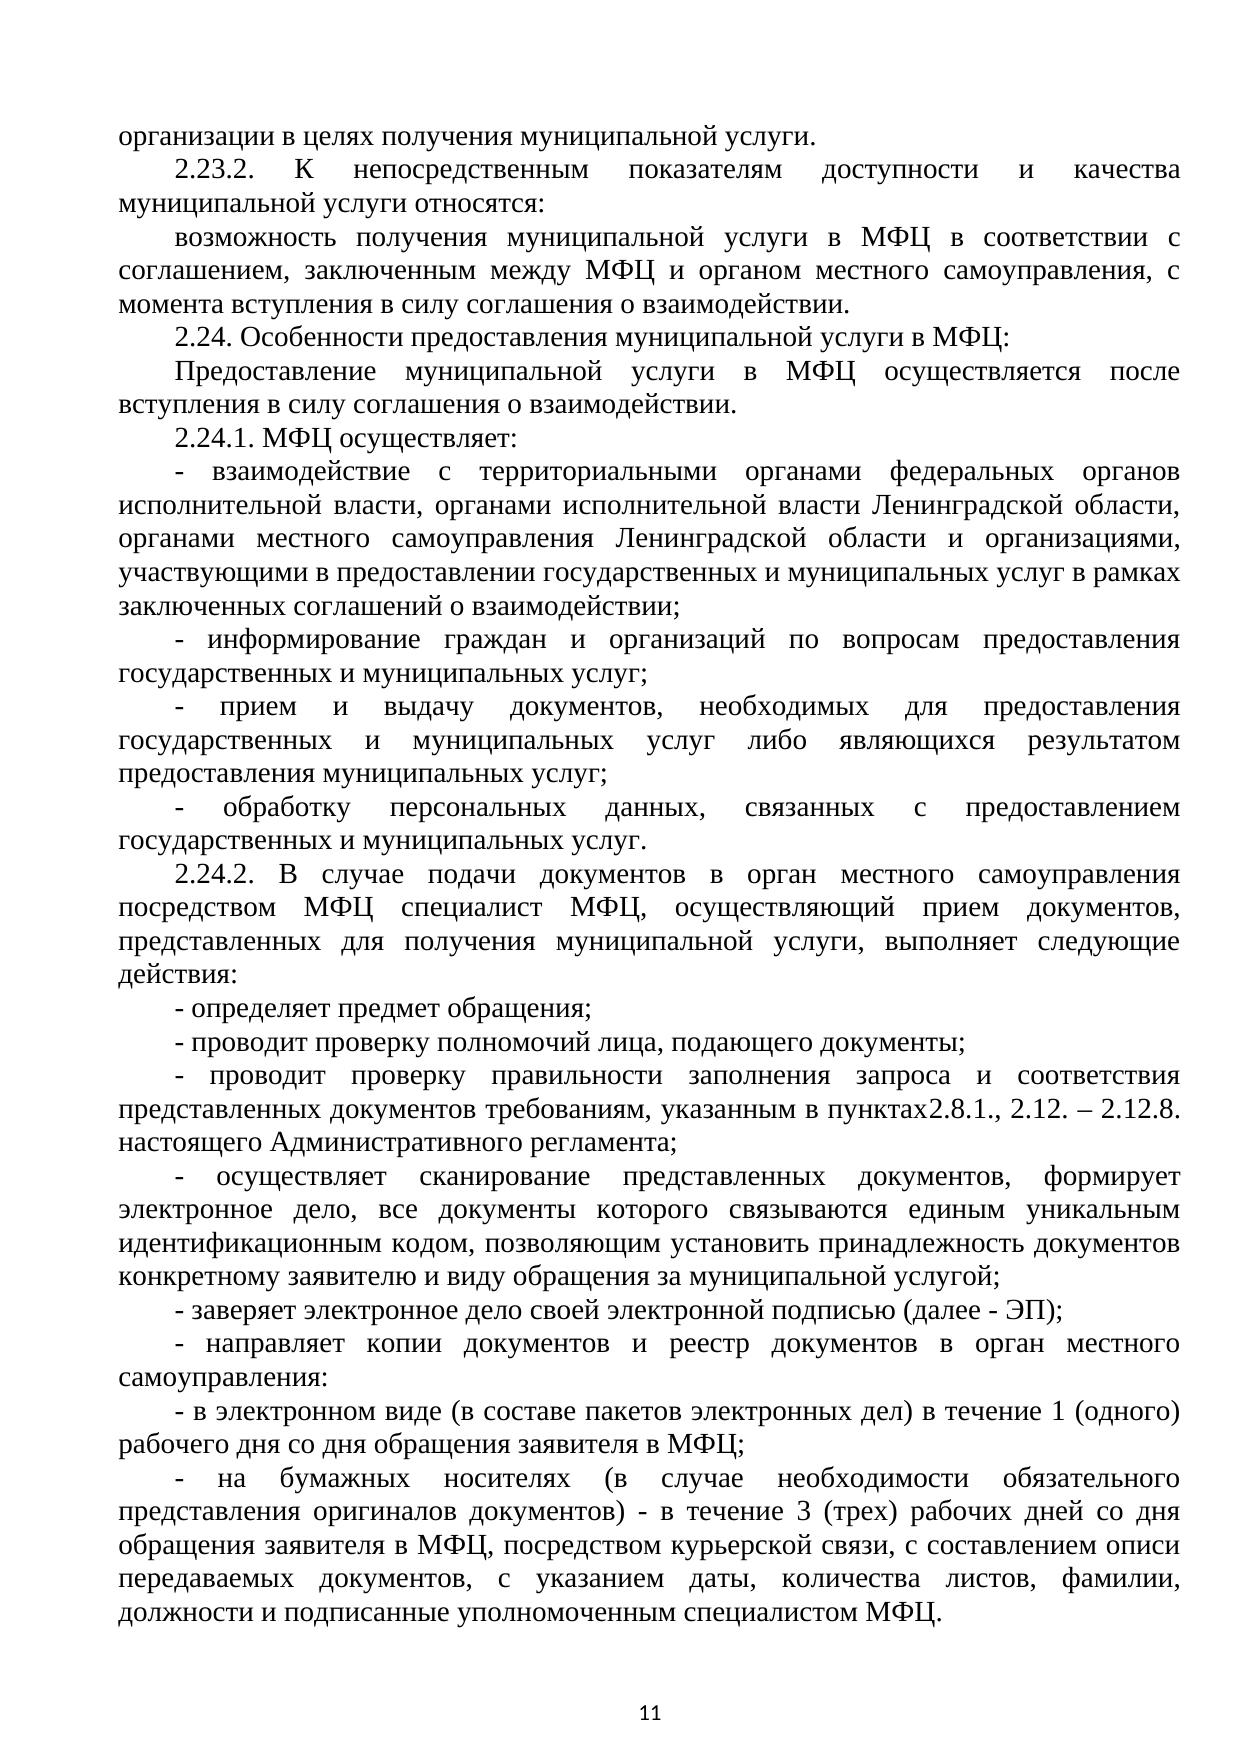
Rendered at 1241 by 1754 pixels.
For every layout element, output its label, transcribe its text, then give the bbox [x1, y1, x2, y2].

text - заверяет электронное дело своей электронной подписью (далее - ЭП); [118, 1292, 1181, 1326]
text 2.23.2. К непосредственным показателям доступности и качества муниципальной услуги относятся: [118, 152, 1181, 219]
text возможность получения муниципальной услуги в МФЦ в соответствии с соглашением, заключенным между МФЦ и органом местного самоуправления, с момента вступления в силу соглашения о взаимодействии. [118, 219, 1181, 319]
text - проводит проверку полномочий лица, подающего документы; [118, 1024, 1181, 1057]
text - осуществляет сканирование представленных документов, формирует электронное дело, все документы которого связываются единым уникальным идентификационным кодом, позволяющим установить принадлежность документов конкретному заявителю и виду обращения за муниципальной услугой; [118, 1158, 1181, 1292]
text 2.24.2. В случае подачи документов в орган местного самоуправления посредством МФЦ специалист МФЦ, осуществляющий прием документов, представленных для получения муниципальной услуги, выполняет следующие действия: [118, 856, 1181, 990]
text 2.24.1. МФЦ осуществляет: [118, 420, 1181, 453]
text - обработку персональных данных, связанных с предоставлением государственных и муниципальных услуг. [118, 789, 1181, 856]
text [118, 118, 1181, 152]
text - прием и выдачу документов, необходимых для предоставления государственных и муниципальных услуг либо являющихся результатом предоставления муниципальных услуг; [118, 688, 1181, 789]
text - направляет копии документов и реестр документов в орган местного самоуправления: [118, 1326, 1181, 1393]
text - на бумажных носителях (в случае необходимости обязательного представления оригиналов документов) - в течение 3 (трех) рабочих дней со дня обращения заявителя в МФЦ, посредством курьерской связи, с составлением описи передаваемых документов, с указанием даты, количества листов, фамилии, должности и подписанные уполномоченным специалистом МФЦ. [118, 1460, 1181, 1627]
text - в электронном виде (в составе пакетов электронных дел) в течение 1 (одного) рабочего дня со дня обращения заявителя в МФЦ; [118, 1393, 1181, 1460]
text Предоставление муниципальной услуги в МФЦ осуществляется после вступления в силу соглашения о взаимодействии. [118, 353, 1181, 420]
text - информирование граждан и организаций по вопросам предоставления государственных и муниципальных услуг; [118, 621, 1181, 688]
text 2.24. Особенности предоставления муниципальной услуги в МФЦ: [118, 319, 1181, 353]
text - взаимодействие с территориальными органами федеральных органов исполнительной власти, органами исполнительной власти Ленинградской области, органами местного самоуправления Ленинградской области и организациями, участвующими в предоставлении государственных и муниципальных услуг в рамках заключенных соглашений о взаимодействии; [118, 453, 1181, 621]
text - проводит проверку правильности заполнения запроса и соответствия представленных документов требованиям, указанным в пунктах2.8.1., 2.12. – 2.12.8. настоящего Административного регламента; [118, 1057, 1181, 1158]
text - определяет предмет обращения; [118, 990, 1181, 1024]
